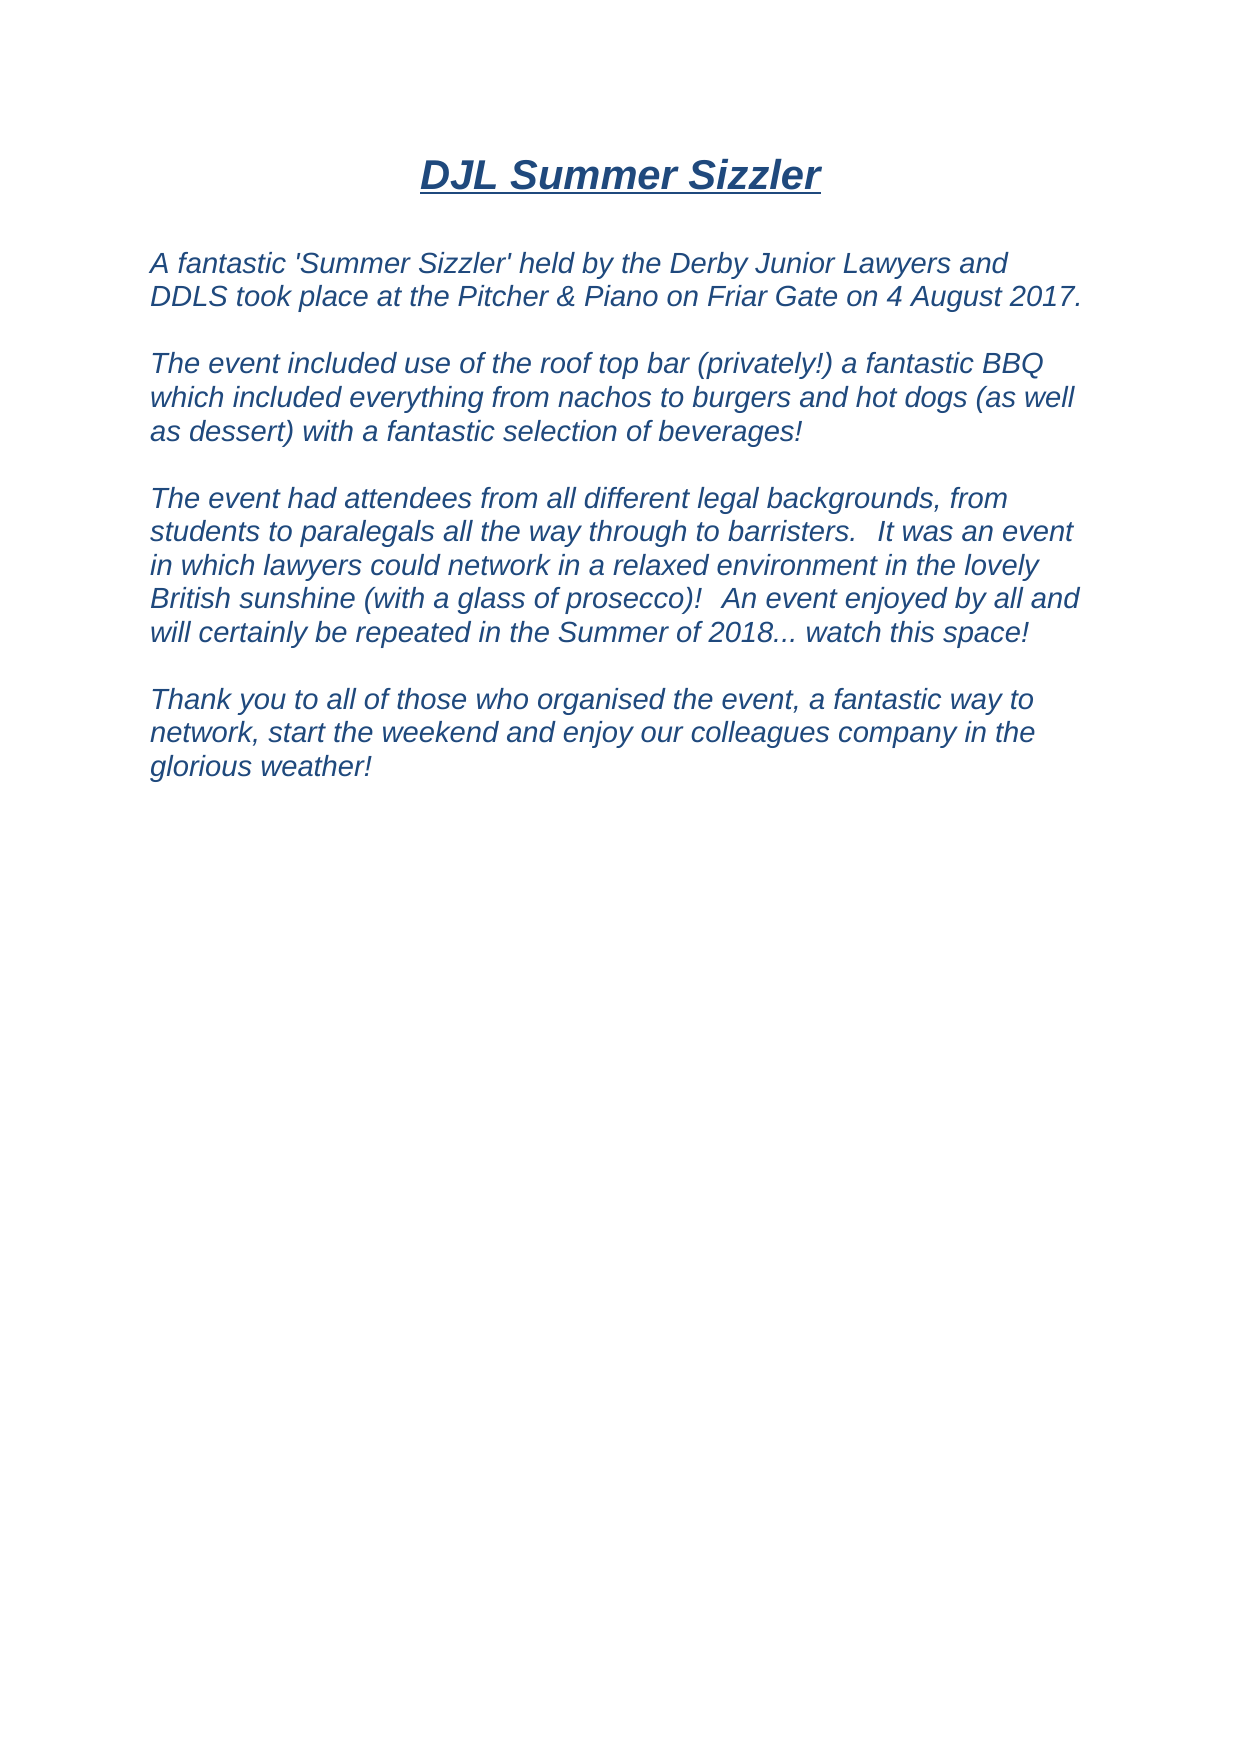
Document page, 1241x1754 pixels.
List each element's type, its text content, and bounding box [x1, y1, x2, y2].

text The event included use of the roof top bar (privately!) a fantastic BBQ which included everything from nachos to burgers and hot dogs (as well as dessert) with a fantastic selection of beverages! [150, 346, 1090, 447]
text A fantastic 'Summer Sizzler' held by the Derby Junior Lawyers and DDLS took place at the Pitcher & Piano on Friar Gate on 4 August 2017. [150, 222, 1090, 313]
text The event had attendees from all different legal backgrounds, from students to paralegals all the way through to barristers. It was an event in which lawyers could network in a relaxed environment in the lovely British sunshine (with a glass of prosecco)! An event enjoyed by all and will certainly be repeated in the Summer of 2018... watch this space! [150, 481, 1090, 648]
text DJL Summer Sizzler [150, 150, 1090, 198]
text Thank you to all of those who organised the event, a fantastic way to network, start the weekend and enjoy our colleagues company in the glorious weather! [150, 682, 1090, 782]
